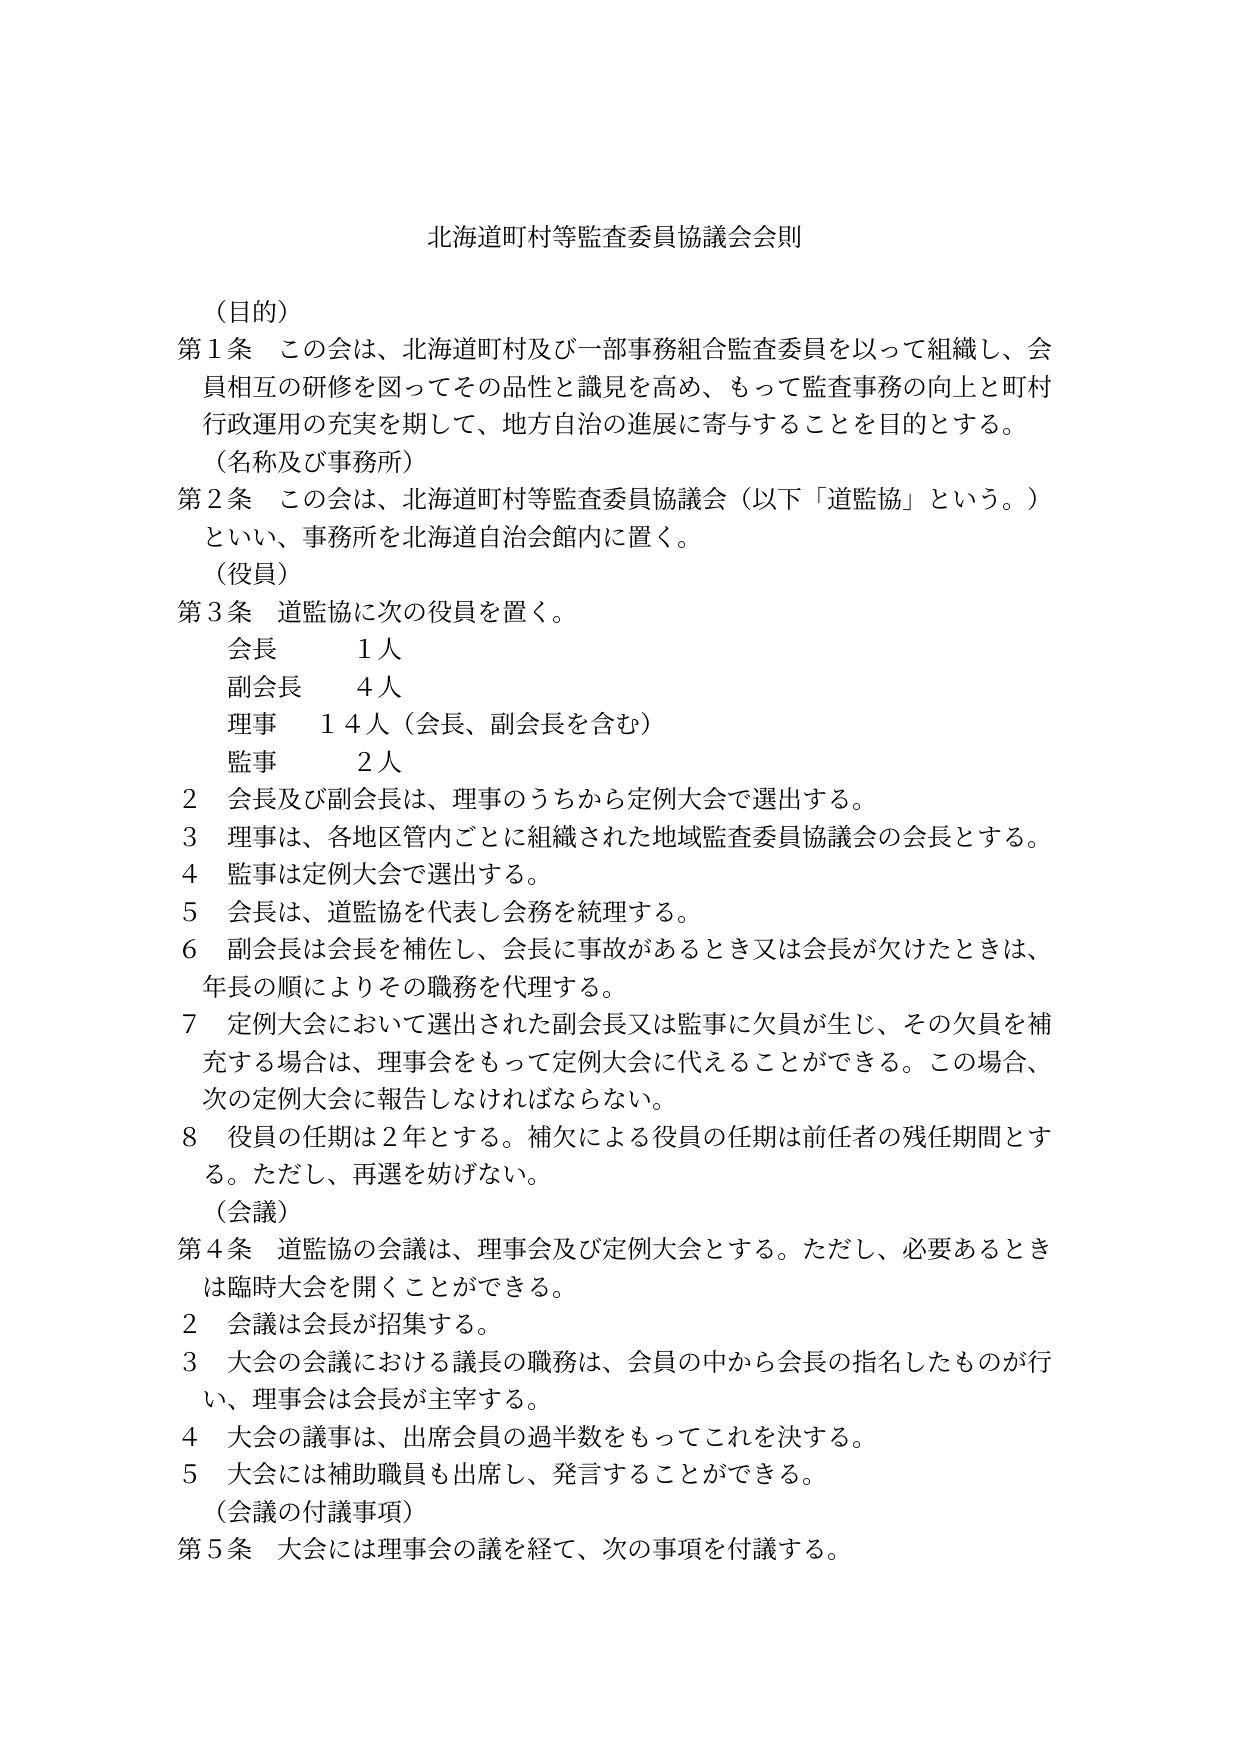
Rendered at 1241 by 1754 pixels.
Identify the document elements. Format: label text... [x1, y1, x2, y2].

text ２ 会長及び副会長は、理事のうちから定例大会で選出する。 [177, 779, 1063, 817]
text （会議） [177, 1192, 1063, 1229]
text ７ 定例大会において選出された副会長又は監事に欠員が生じ、その欠員を補充する場合は、理事会をもって定例大会に代えることができる。この場合、次の定例大会に報告しなければならない。 [177, 1004, 1063, 1117]
text ３ 理事は、各地区管内ごとに組織された地域監査委員協議会の会長とする。 [177, 817, 1063, 854]
text ５ 大会には補助職員も出席し、発言することができる。 [177, 1454, 1063, 1492]
text 会長 １人 [202, 629, 1063, 667]
text ３ 大会の会議における議長の職務は、会員の中から会長の指名したものが行い、理事会は会長が主宰する。 [177, 1342, 1063, 1417]
text ２ 会議は会長が招集する。 [177, 1304, 1063, 1342]
text ４ 監事は定例大会で選出する。 [177, 854, 1063, 892]
text 北海道町村等監査委員協議会会則 [177, 217, 1063, 254]
text 第４条 道監協の会議は、理事会及び定例大会とする。ただし、必要あるときは臨時大会を開くことができる。 [177, 1229, 1063, 1304]
text ８ 役員の任期は２年とする。補欠による役員の任期は前任者の残任期間とする。ただし、再選を妨げない。 [177, 1117, 1063, 1192]
text 副会長 ４人 [202, 667, 1063, 704]
text 監事 ２人 [202, 742, 1063, 779]
text 第５条 大会には理事会の議を経て、次の事項を付議する。 [177, 1529, 1063, 1567]
text （会議の付議事項） [177, 1492, 1063, 1529]
text ４ 大会の議事は、出席会員の過半数をもってこれを決する。 [177, 1417, 1063, 1454]
text （目的） [177, 292, 1063, 329]
text 理事 １４人（会長、副会長を含む） [202, 704, 1063, 742]
text 第３条 道監協に次の役員を置く。 [177, 592, 1063, 629]
text ５ 会長は、道監協を代表し会務を統理する。 [177, 892, 1063, 929]
text ６ 副会長は会長を補佐し、会長に事故があるとき又は会長が欠けたときは、年長の順によりその職務を代理する。 [177, 929, 1063, 1004]
text （役員） [177, 554, 1063, 592]
text 第１条 この会は、北海道町村及び一部事務組合監査委員を以って組織し、会員相互の研修を図ってその品性と識見を高め、もって監査事務の向上と町村行政運用の充実を期して、地方自治の進展に寄与することを目的とする。 [177, 329, 1063, 442]
text （名称及び事務所） [177, 442, 1063, 479]
text 第２条 この会は、北海道町村等監査委員協議会（以下「道監協」という。）といい、事務所を北海道自治会館内に置く。 [177, 479, 1063, 554]
